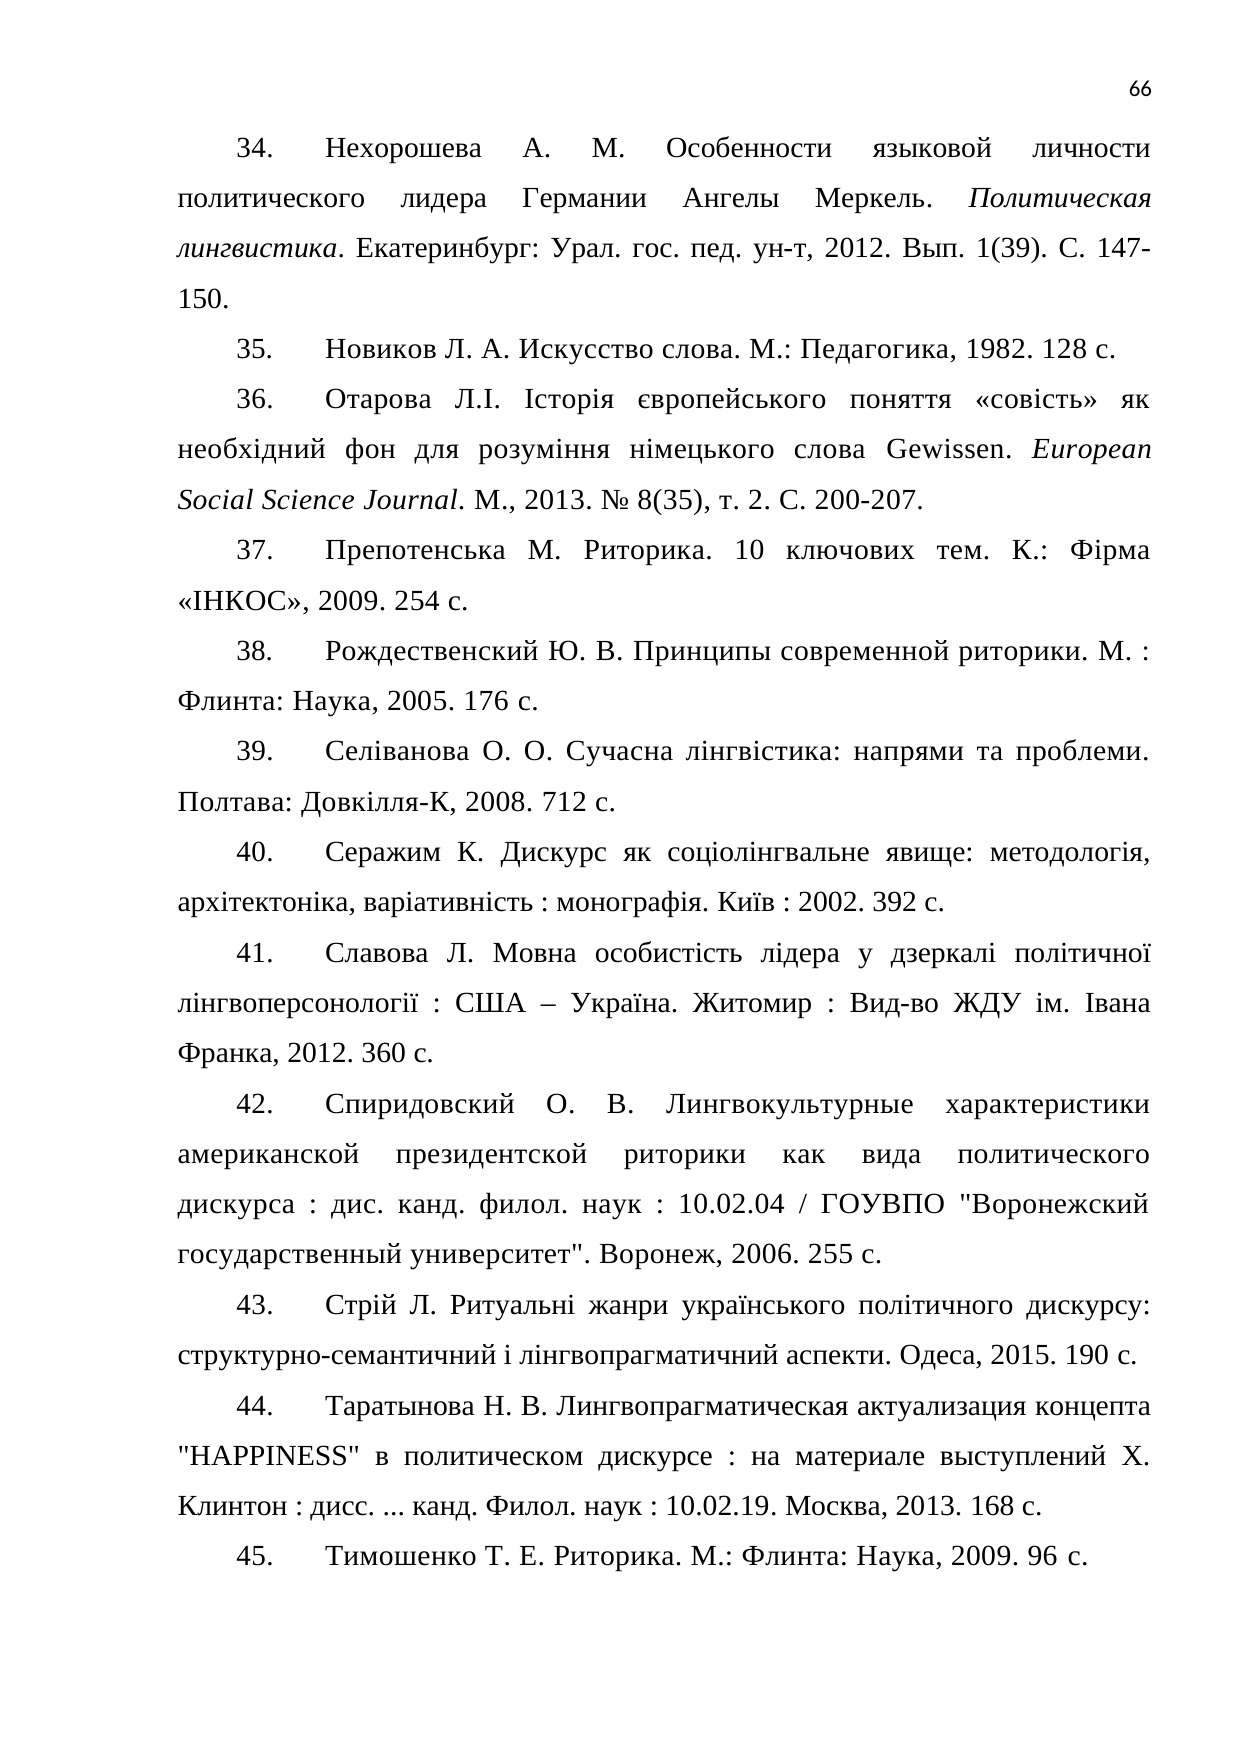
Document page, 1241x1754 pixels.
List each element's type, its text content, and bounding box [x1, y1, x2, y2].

list Отарова Л.І. Історія європейського поняття «совість» як необхідний фон для розуміння німецького слова Gewissen. European Social Science Journal. M., 2013. № 8(35), т. 2. С. 200-207. [177, 381, 1152, 516]
list Таратынова Н. В. Лингвопрагматическая актуализация концепта "HAPPINESS" в политическом дискурсе : на материале выступлений Х. Клинтон : дисс. ... канд. Филол. наук : 10.02.19. Москва, 2013. 168 с. [177, 1471, 1152, 1522]
list Нехорошева А. М. Особенности языковой личности политического лидера Германии Ангелы Меркель. Политическая лингвистика. Екатеринбург: Урал. гос. пед. ун-т, 2012. Вып. 1(39). С. 147- 150. [177, 130, 1152, 314]
list Рождественский Ю. В. Принципы современной риторики. М. : Флинта: Наука, 2005. 176 с. [177, 633, 1152, 717]
list Стрій Л. Ритуальні жанри українського політичного дискурсу: структурно-семантичний і лінгвопрагматичний аспекти. Одеса, 2015. 190 с. [177, 1287, 1152, 1371]
list Селіванова О. О. Сучасна лінгвістика: напрями та проблеми. Полтава: Довкілля-К, 2008. 712 с. [177, 733, 1152, 817]
list Серажим К. Дискурс як соціолінгвальне явище: методологія, архітектоніка, варіативність : монографія. Київ : 2002. 392 с. [177, 834, 1152, 918]
list Препотенська М. Риторика. 10 ключових тем. К.: Фірма «ІНКОС», 2009. 254 с. [177, 532, 1152, 616]
list Тимошенко Т. Е. Риторика. М.: Флинта: Наука, 2009. 96 с. [177, 1538, 1152, 1572]
list Спиридовский О. В. Лингвокультурные характеристики американской президентской риторики как вида политического дискурса : дис. канд. филол. наук : 10.02.04 / ГОУВПО "Воронежский государственный университет". Воронеж, 2006. 255 c. [177, 1086, 1152, 1270]
list Новиков Л. А. Искусство слова. М.: Педагогика, 1982. 128 с. [177, 331, 1152, 364]
list Славова Л. Мовна особистість лідера у дзеркалі політичної лінгвоперсонології : США – Україна. Житомир : Вид-во ЖДУ ім. Івана Франка, 2012. 360 с. [177, 935, 1152, 1069]
list Таратынова Н. В. Лингвопрагматическая актуализация концепта "HAPPINESS" в политическом дискурсе : на материале выступлений Х. Клинтон : дисс. ... канд. Филол. наук : 10.02.19. Москва, 2013. 168 с. [177, 1388, 1152, 1438]
